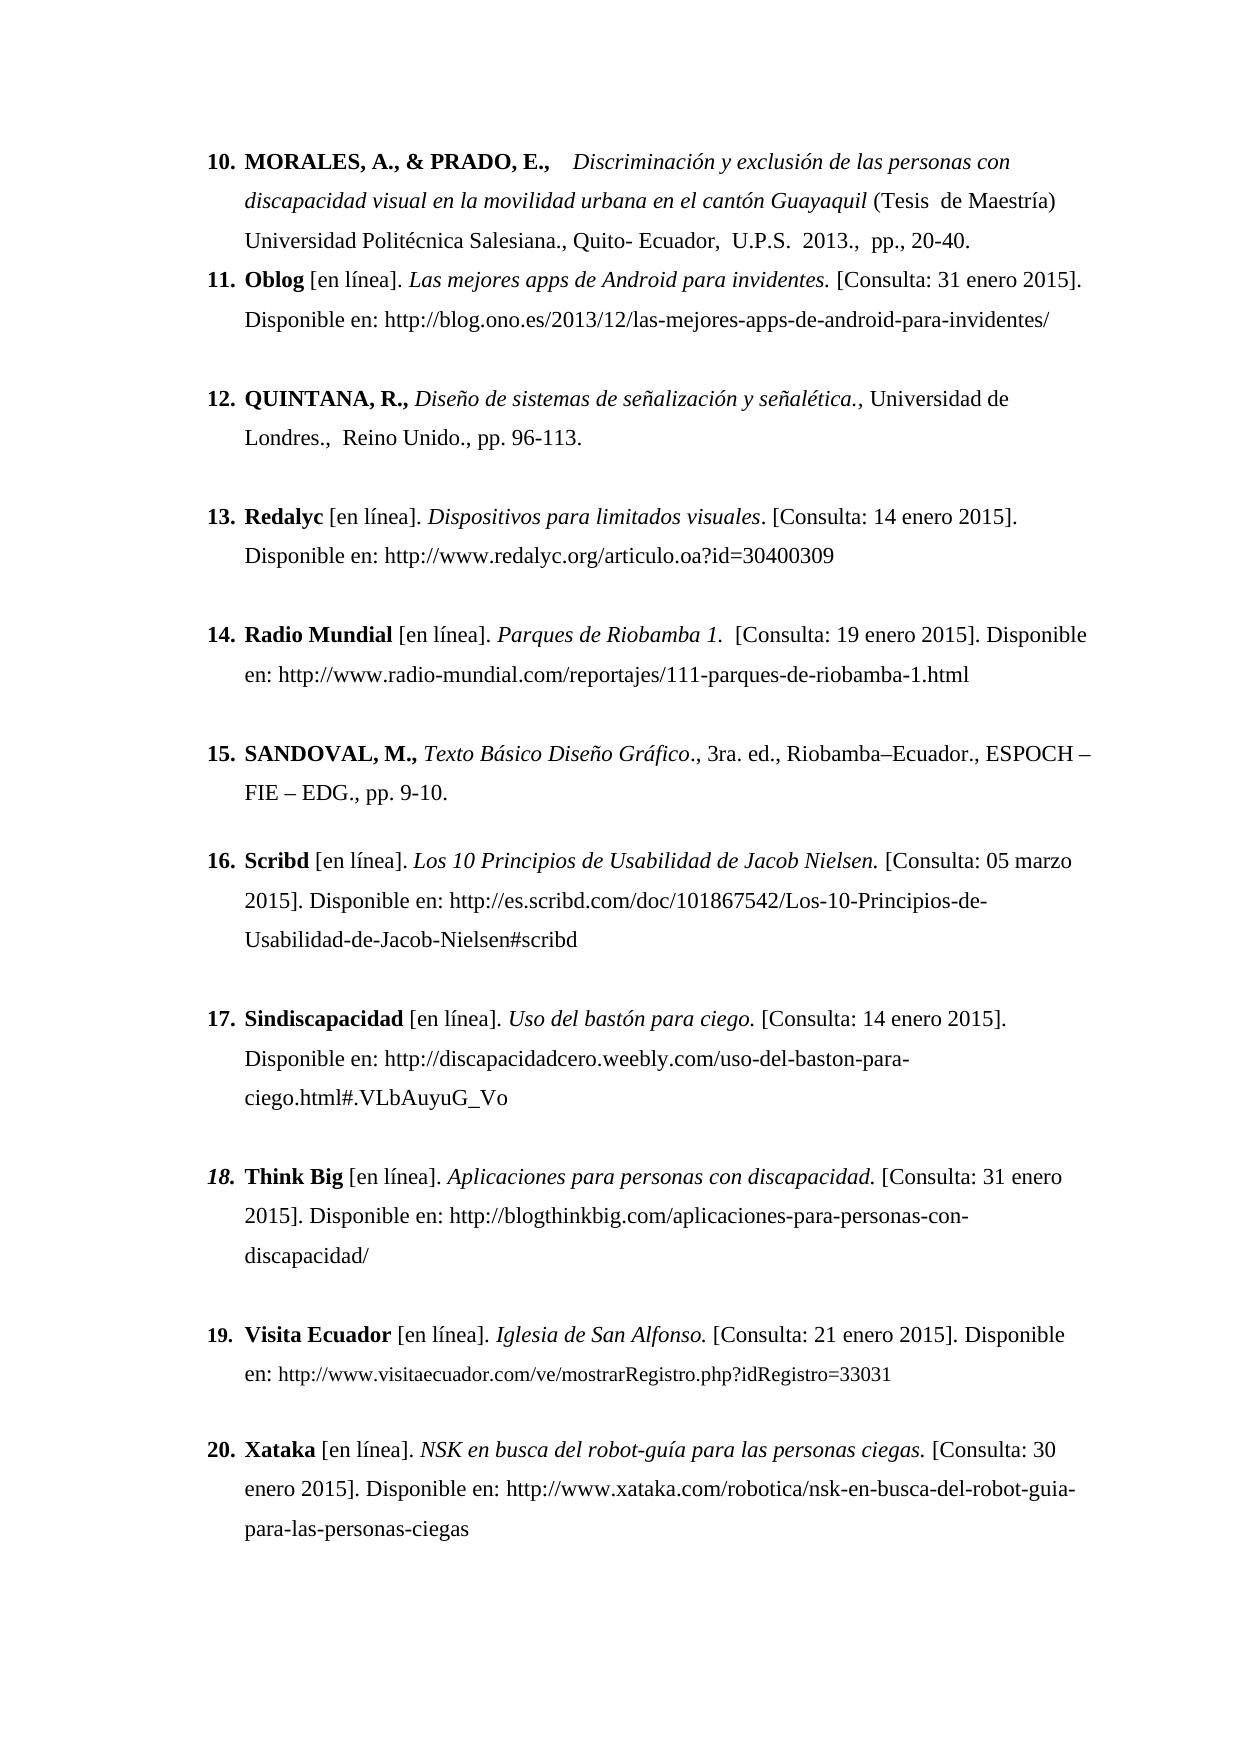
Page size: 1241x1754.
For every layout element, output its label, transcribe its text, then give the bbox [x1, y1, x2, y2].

list SANDOVAL, M., Texto Básico Diseño Gráfico., 3ra. ed., Riobamba–Ecuador., ESPOCH – FIE – EDG., pp. 9-10. [207, 740, 1092, 806]
list Oblog [en línea]. Las mejores apps de Android para invidentes. [Consulta: 31 enero 2015]. Disponible en: http://blog.ono.es/2013/12/las-mejores-apps-de-android-para-invidentes/ [207, 266, 1092, 332]
list Xataka [en línea]. NSK en busca del robot-guía para las personas ciegas. [Consulta: 30 enero 2015]. Disponible en: http://www.xataka.com/robotica/nsk-en-busca-del-robot-guia-para-las-personas-ciegas [207, 1436, 1092, 1541]
list Scribd [en línea]. Los 10 Principios de Usabilidad de Jacob Nielsen. [Consulta: 05 marzo 2015]. Disponible en: http://es.scribd.com/doc/101867542/Los-10-Principios-de-Usabilidad-de-Jacob-Nielsen#scribd [207, 847, 1092, 953]
list Redalyc [en línea]. Dispositivos para limitados visuales. [Consulta: 14 enero 2015]. Disponible en: http://www.redalyc.org/articulo.oa?id=30400309 [207, 503, 1092, 569]
list Radio Mundial [en línea]. Parques de Riobamba 1. [Consulta: 19 enero 2015]. Disponible en: http://www.radio-mundial.com/reportajes/111-parques-de-riobamba-1.html [207, 621, 1092, 687]
list Visita Ecuador [en línea]. Iglesia de San Alfonso. [Consulta: 21 enero 2015]. Disponible en: http://www.visitaecuador.com/ve/mostrarRegistro.php?idRegistro=33031 [207, 1321, 1092, 1387]
list QUINTANA, R., Diseño de sistemas de señalización y señalética., Universidad de Londres., Reino Unido., pp. 96-113. [207, 384, 1092, 450]
list Sindiscapacidad [en línea]. Uso del bastón para ciego. [Consulta: 14 enero 2015]. Disponible en: http://discapacidadcero.weebly.com/uso-del-baston-para-ciego.html#.VLbAuyuG_Vo [207, 1005, 1092, 1111]
list Think Big [en línea]. Aplicaciones para personas con discapacidad. [Consulta: 31 enero 2015]. Disponible en: http://blogthinkbig.com/aplicaciones-para-personas-con-discapacidad/ [207, 1163, 1092, 1268]
list MORALES, A., & PRADO, E., Discriminación y exclusión de las personas con discapacidad visual en la movilidad urbana en el cantón Guayaquil (Tesis de Maestría) Universidad Politécnica Salesiana., Quito- Ecuador, U.P.S. 2013., pp., 20-40. [207, 148, 1092, 253]
